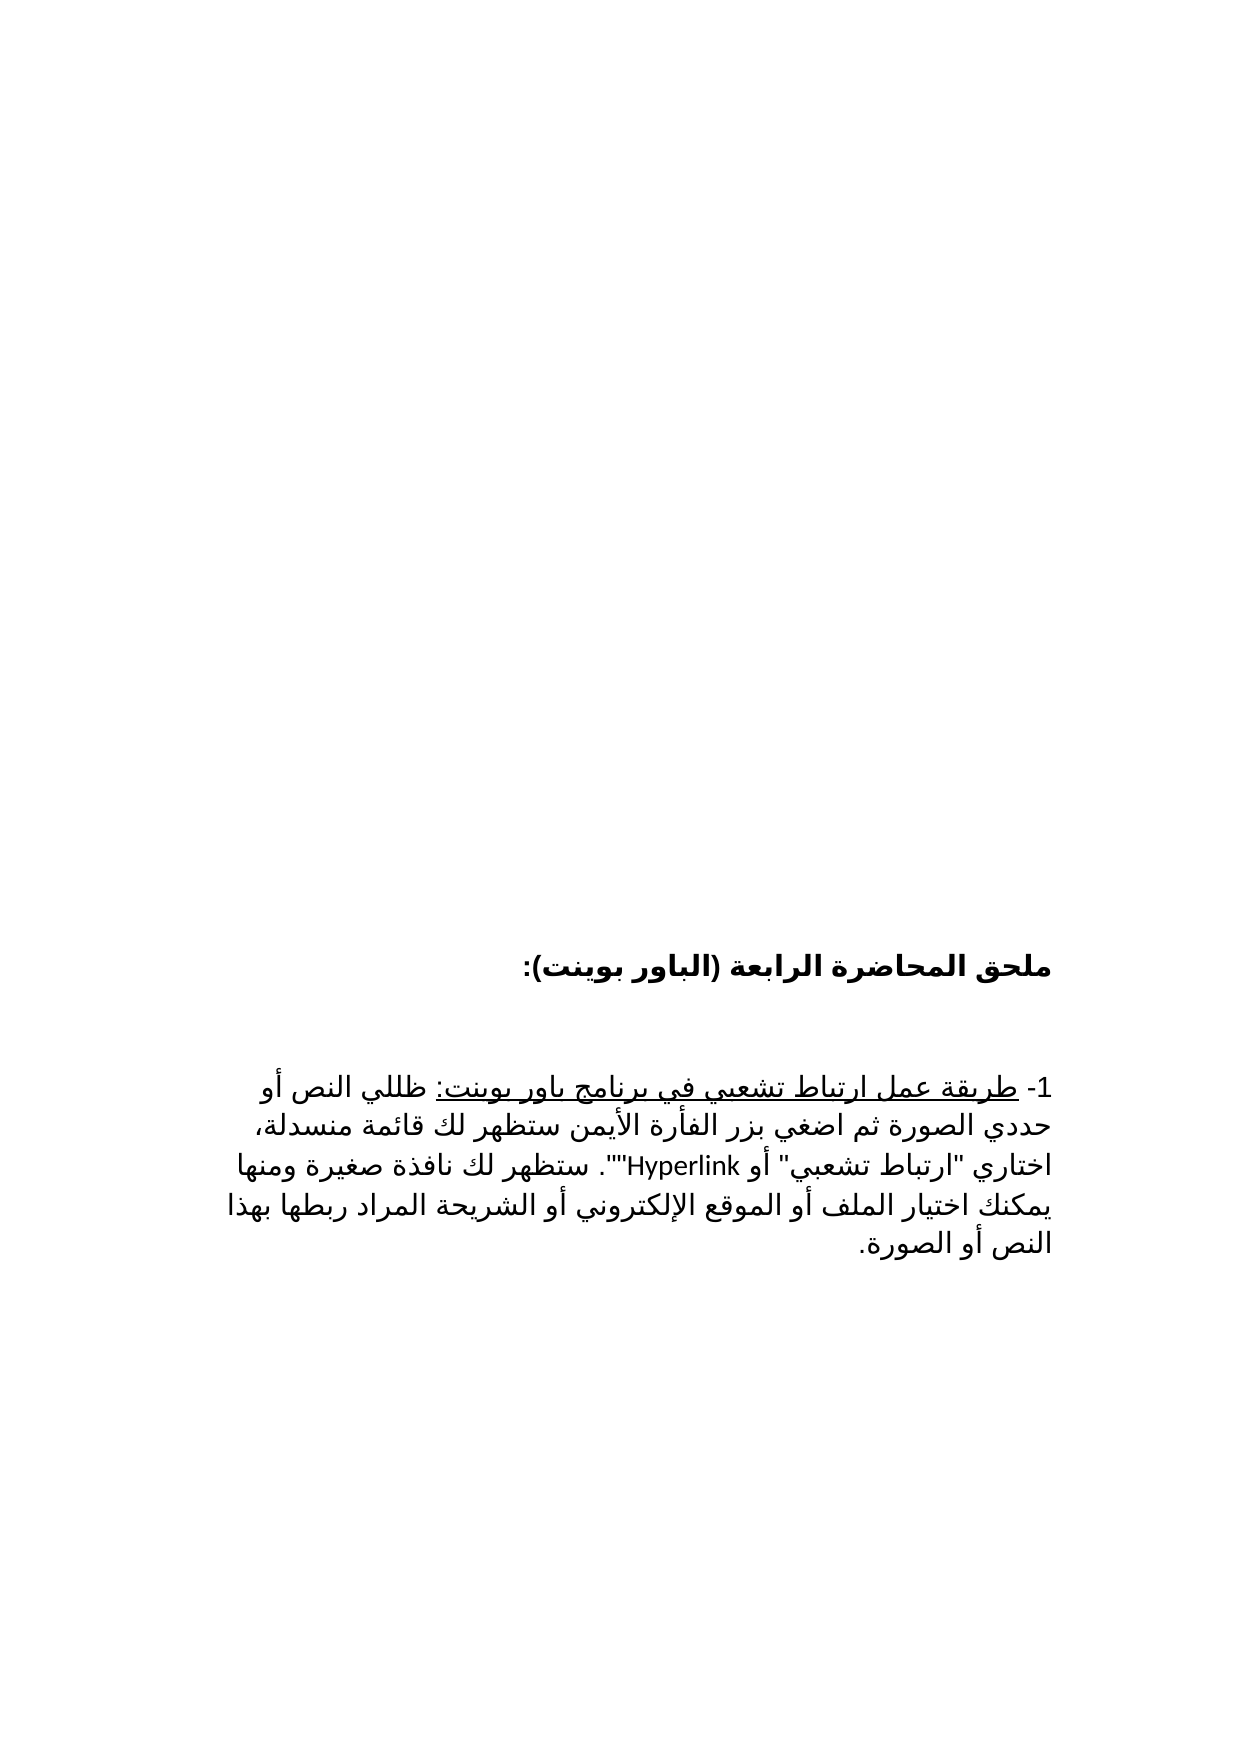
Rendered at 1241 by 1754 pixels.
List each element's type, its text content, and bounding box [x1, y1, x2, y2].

text 1- طريقة عمل ارتباط تشعبي في برنامج باور بوينت: ظللي النص أو حددي الصورة ثم اضغي بزر الفأرة الأيمن ستظهر لك قائمة منسدلة، اختاري "ارتباط تشعبي" أو Hyperlink"". ستظهر لك نافذة صغيرة ومنها يمكنك اختيار الملف أو الموقع الإلكتروني أو الشريحة المراد ربطها بهذا النص أو الصورة. [187, 1070, 1053, 1259]
text ملحق المحاضرة الرابعة (الباور بوينت): [187, 949, 1053, 982]
